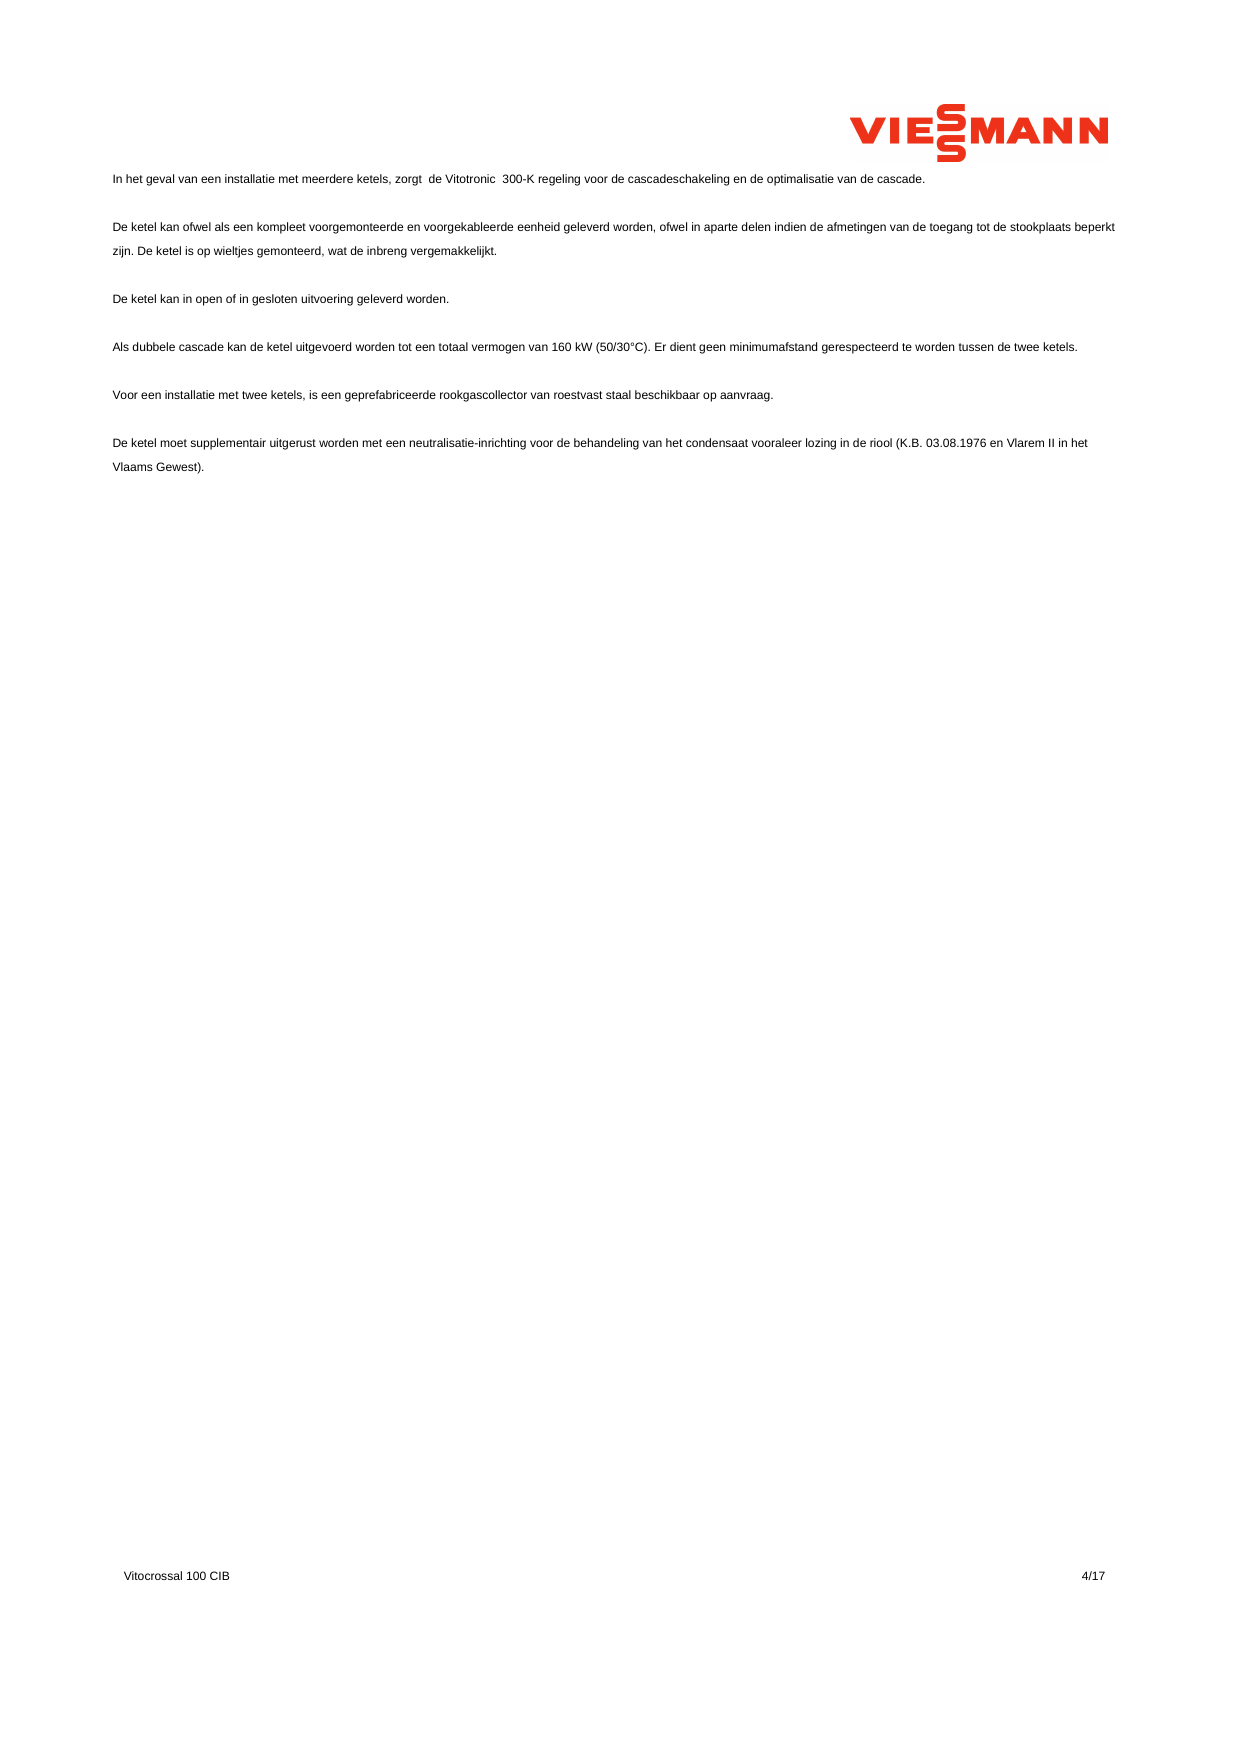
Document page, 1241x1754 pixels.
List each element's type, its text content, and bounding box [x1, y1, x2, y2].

text De ketel moet supplementair uitgerust worden met een neutralisatie-inrichting voor de behandeling van het condensaat vooraleer lozing in de riool (K.B. 03.08.1976 en Vlarem II in het Vlaams Gewest). [112, 426, 1128, 473]
text Voor een installatie met twee ketels, is een geprefabriceerde rookgascollector van roestvast staal beschikbaar op aanvraag. [112, 378, 1128, 402]
text De ketel kan in open of in gesloten uitvoering geleverd worden. [112, 282, 1128, 306]
text Als dubbele cascade kan de ketel uitgevoerd worden tot een totaal vermogen van 160 kW (50/30°C). Er dient geen minimumafstand gerespecteerd te worden tussen de twee ketels. [112, 330, 1128, 354]
text De ketel kan ofwel als een kompleet voorgemonteerde en voorgekableerde eenheid geleverd worden, ofwel in aparte delen indien de afmetingen van de toegang tot de stookplaats beperkt zijn. De ketel is op wieltjes gemonteerd, wat de inbreng vergemakkelijkt. [112, 210, 1128, 258]
text In het geval van een installatie met meerdere ketels, zorgt de Vitotronic 300-K regeling voor de cascadeschakeling en de optimalisatie van de cascade. [112, 162, 1128, 186]
picture [850, 104, 1108, 162]
